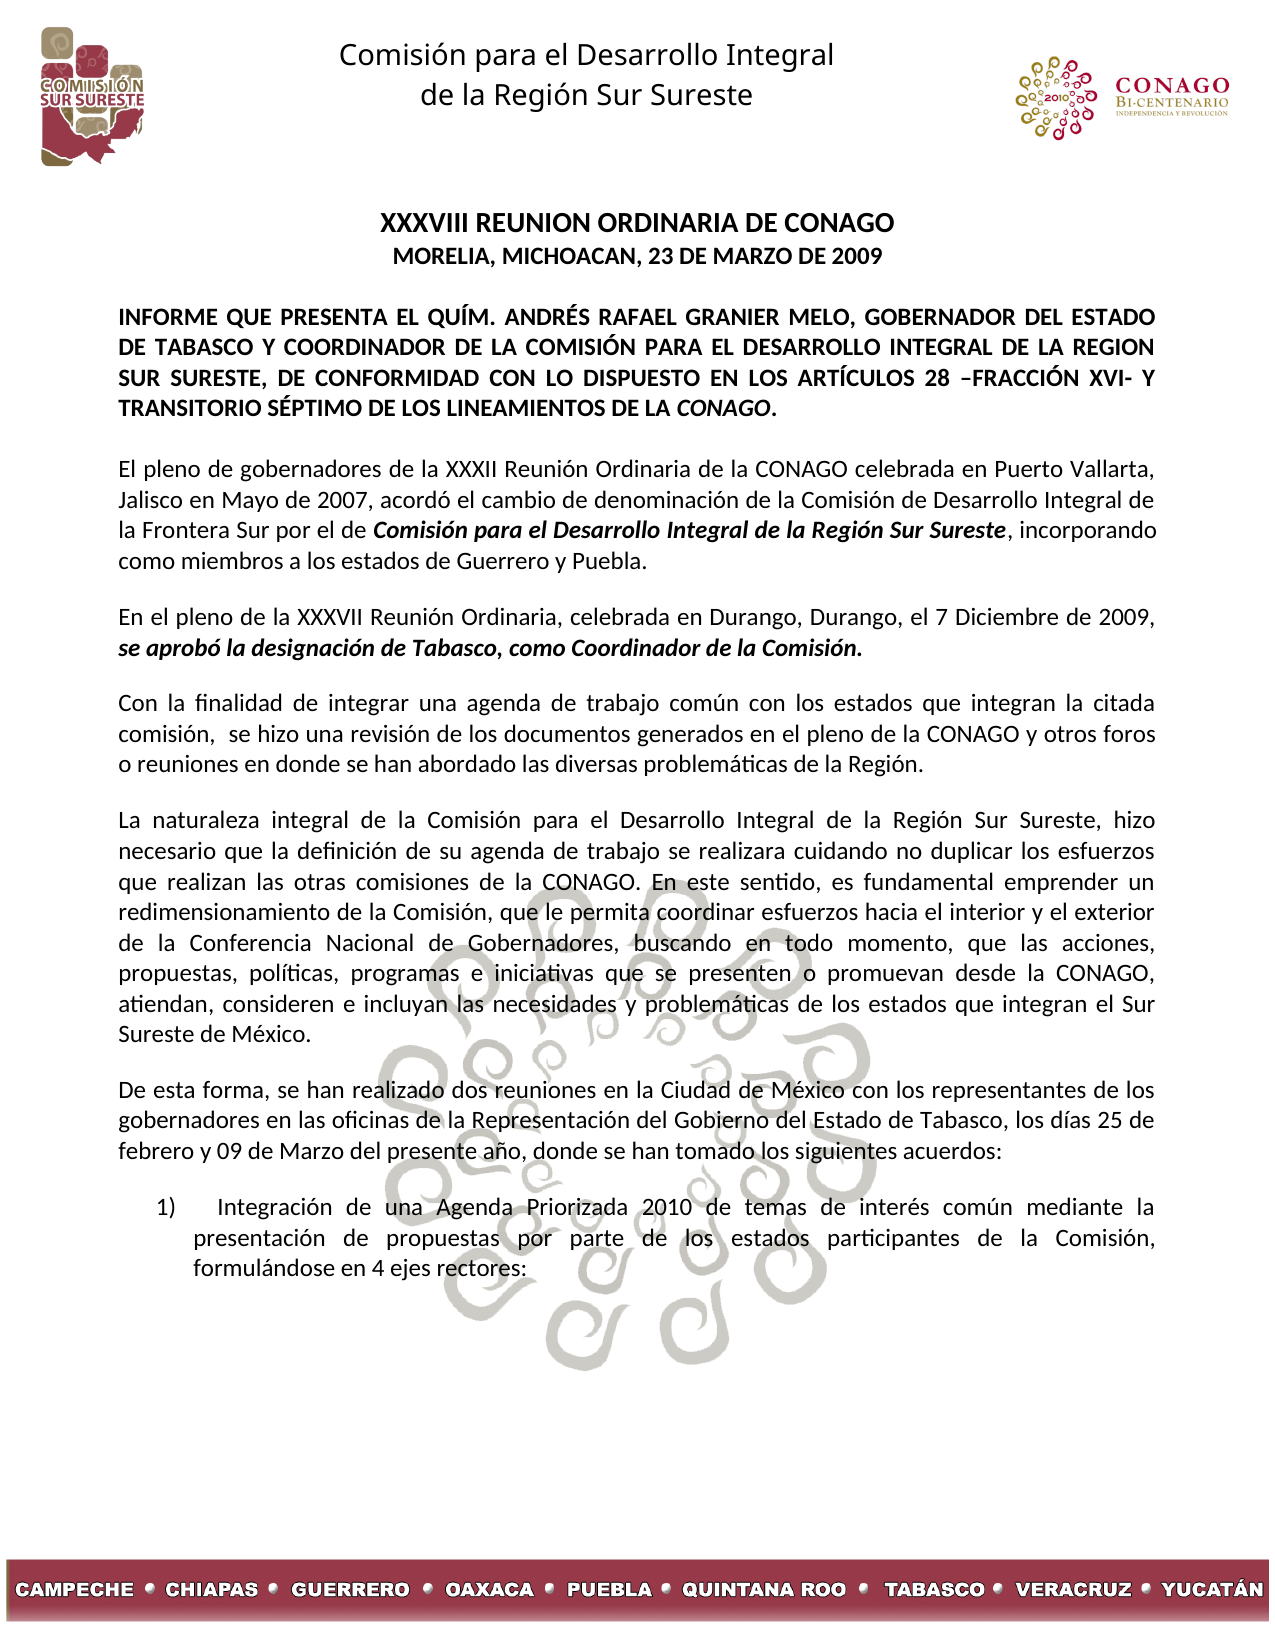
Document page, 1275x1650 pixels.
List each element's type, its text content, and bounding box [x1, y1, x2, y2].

text La naturaleza integral de la Comisión para el Desarrollo Integral de la Región Sur Sureste, hizo necesario que la definición de su agenda de trabajo se realizara cuidando no duplicar los esfuerzos que realizan las otras comisiones de la CONAGO. En este sentido, es fundamental emprender un redimensionamiento de la Comisión, que le permita coordinar esfuerzos hacia el interior y el exterior de la Conferencia Nacional de Gobernadores, buscando en todo momento, que las acciones, propuestas, políticas, programas e iniciativas que se presenten o promuevan desde la CONAGO, atiendan, consideren e incluyan las necesidades y problemáticas de los estados que integran el Sur Sureste de México. [118, 804, 1157, 1049]
text En el pleno de la XXXVII Reunión Ordinaria, celebrada en Durango, Durango, el 7 Diciembre de 2009, se aprobó la designación de Tabasco, como Coordinador de la Comisión. [118, 601, 1157, 662]
text El pleno de gobernadores de la XXXII Reunión Ordinaria de la CONAGO celebrada en Puerto Vallarta, Jalisco en Mayo de 2007, acordó el cambio de denominación de la Comisión de Desarrollo Integral de la Frontera Sur por el de Comisión para el Desarrollo Integral de la Región Sur Sureste, incorporando como miembros a los estados de Guerrero y Puebla. [118, 454, 1157, 576]
text INFORME QUE PRESENTA EL QUÍM. ANDRÉS RAFAEL GRANIER MELO, GOBERNADOR DEL ESTADO DE TABASCO Y COORDINADOR DE LA COMISIÓN PARA EL DESARROLLO INTEGRAL DE LA REGION SUR SURESTE, DE CONFORMIDAD CON LO DISPUESTO EN LOS ARTÍCULOS 28 –FRACCIÓN XVI- Y TRANSITORIO SÉPTIMO DE LOS LINEAMIENTOS DE LA CONAGO. [118, 301, 1157, 423]
text Con la finalidad de integrar una agenda de trabajo común con los estados que integran la citada comisión, se hizo una revisión de los documentos generados en el pleno de la CONAGO y otros foros o reuniones en donde se han abordado las diversas problemáticas de la Región. [118, 688, 1157, 779]
text De esta forma, se han realizado dos reuniones en la Ciudad de México con los representantes de los gobernadores en las oficinas de la Representación del Gobierno del Estado de Tabasco, los días 25 de febrero y 09 de Marzo del presente año, donde se han tomado los siguientes acuerdos: [118, 1074, 1157, 1166]
picture [1012, 53, 1236, 143]
text XXXVIII REUNION ORDINARIA DE CONAGO [118, 204, 1157, 240]
picture [37, 25, 150, 171]
text MORELIA, MICHOACAN, 23 DE MARZO DE 2009 [118, 240, 1157, 271]
picture [6, 1548, 1269, 1625]
list Integración de una Agenda Priorizada 2010 de temas de interés común mediante la presentación de propuestas por parte de los estados participantes de la Comisión, formulándose en 4 ejes rectores: [156, 1191, 1157, 1283]
